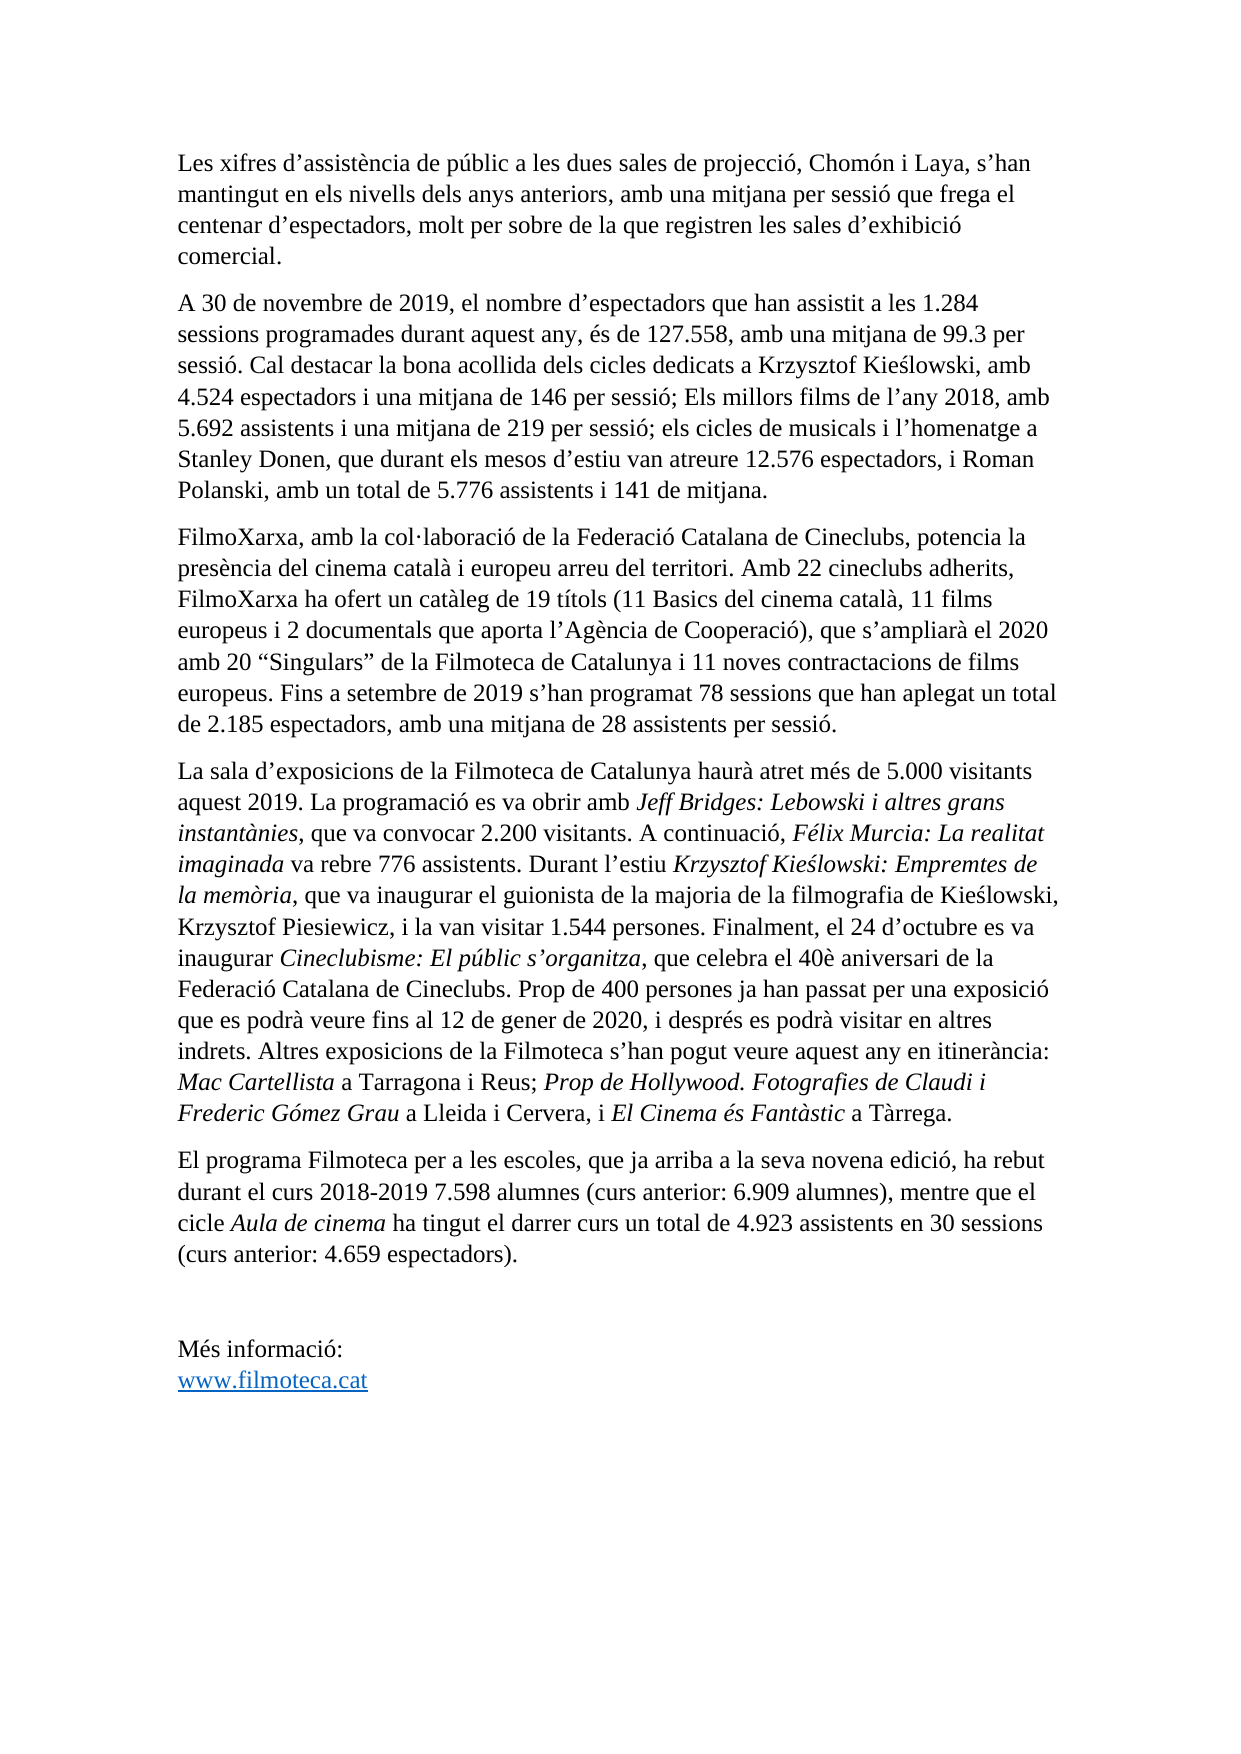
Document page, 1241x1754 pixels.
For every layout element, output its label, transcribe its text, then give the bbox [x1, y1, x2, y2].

text La sala d’exposicions de la Filmoteca de Catalunya haurà atret més de 5.000 visitants aquest 2019. La programació es va obrir amb Jeff Bridges: Lebowski i altres grans instantànies, que va convocar 2.200 visitants. A continuació, Félix Murcia: La realitat imaginada va rebre 776 assistents. Durant l’estiu Krzysztof Kieślowski: Empremtes de la memòria, que va inaugurar el guionista de la majoria de la filmografia de Kieślowski, Krzysztof Piesiewicz, i la van visitar 1.544 persones. Finalment, el 24 d’octubre es va inaugurar Cineclubisme: El públic s’organitza, que celebra el 40è aniversari de la Federació Catalana de Cineclubs. Prop de 400 persones ja han passat per una exposició que es podrà veure fins al 12 de gener de 2020, i després es podrà visitar en altres indrets. Altres exposicions de la Filmoteca s’han pogut veure aquest any en itinerància: Mac Cartellista a Tarragona i Reus; Prop de Hollywood. Fotografies de Claudi i Frederic Gómez Grau a Lleida i Cervera, i El Cinema és Fantàstic a Tàrrega. [177, 756, 1063, 1127]
text A 30 de novembre de 2019, el nombre d’espectadors que han assistit a les 1.284 sessions programades durant aquest any, és de 127.558, amb una mitjana de 99.3 per sessió. Cal destacar la bona acollida dels cicles dedicats a Krzysztof Kieślowski, amb 4.524 espectadors i una mitjana de 146 per sessió; Els millors films de l’any 2018, amb 5.692 assistents i una mitjana de 219 per sessió; els cicles de musicals i l’homenatge a Stanley Donen, que durant els mesos d’estiu van atreure 12.576 espectadors, i Roman Polanski, amb un total de 5.776 assistents i 141 de mitjana. [177, 288, 1063, 503]
text FilmoXarxa, amb la col·laboració de la Federació Catalana de Cineclubs, potencia la presència del cinema català i europeu arreu del territori. Amb 22 cineclubs adherits, FilmoXarxa ha ofert un catàleg de 19 títols (11 Basics del cinema català, 11 films europeus i 2 documentals que aporta l’Agència de Cooperació), que s’ampliarà el 2020 amb 20 “Singulars” de la Filmoteca de Catalunya i 11 noves contractacions de films europeus. Fins a setembre de 2019 s’han programat 78 sessions que han aplegat un total de 2.185 espectadors, amb una mitjana de 28 assistents per sessió. [177, 522, 1063, 737]
text Les xifres d’assistència de públic a les dues sales de projecció, Chomón i Laya, s’han mantingut en els nivells dels anys anteriors, amb una mitjana per sessió que frega el centenar d’espectadors, molt per sobre de la que registren les sales d’exhibició comercial. [177, 148, 1063, 269]
text Més informació: www.filmoteca.cat [177, 1334, 1063, 1424]
text El programa Filmoteca per a les escoles, que ja arriba a la seva novena edició, ha rebut durant el curs 2018-2019 7.598 alumnes (curs anterior: 6.909 alumnes), mentre que el cicle Aula de cinema ha tingut el darrer curs un total de 4.923 assistents en 30 sessions (curs anterior: 4.659 espectadors). [177, 1146, 1063, 1267]
